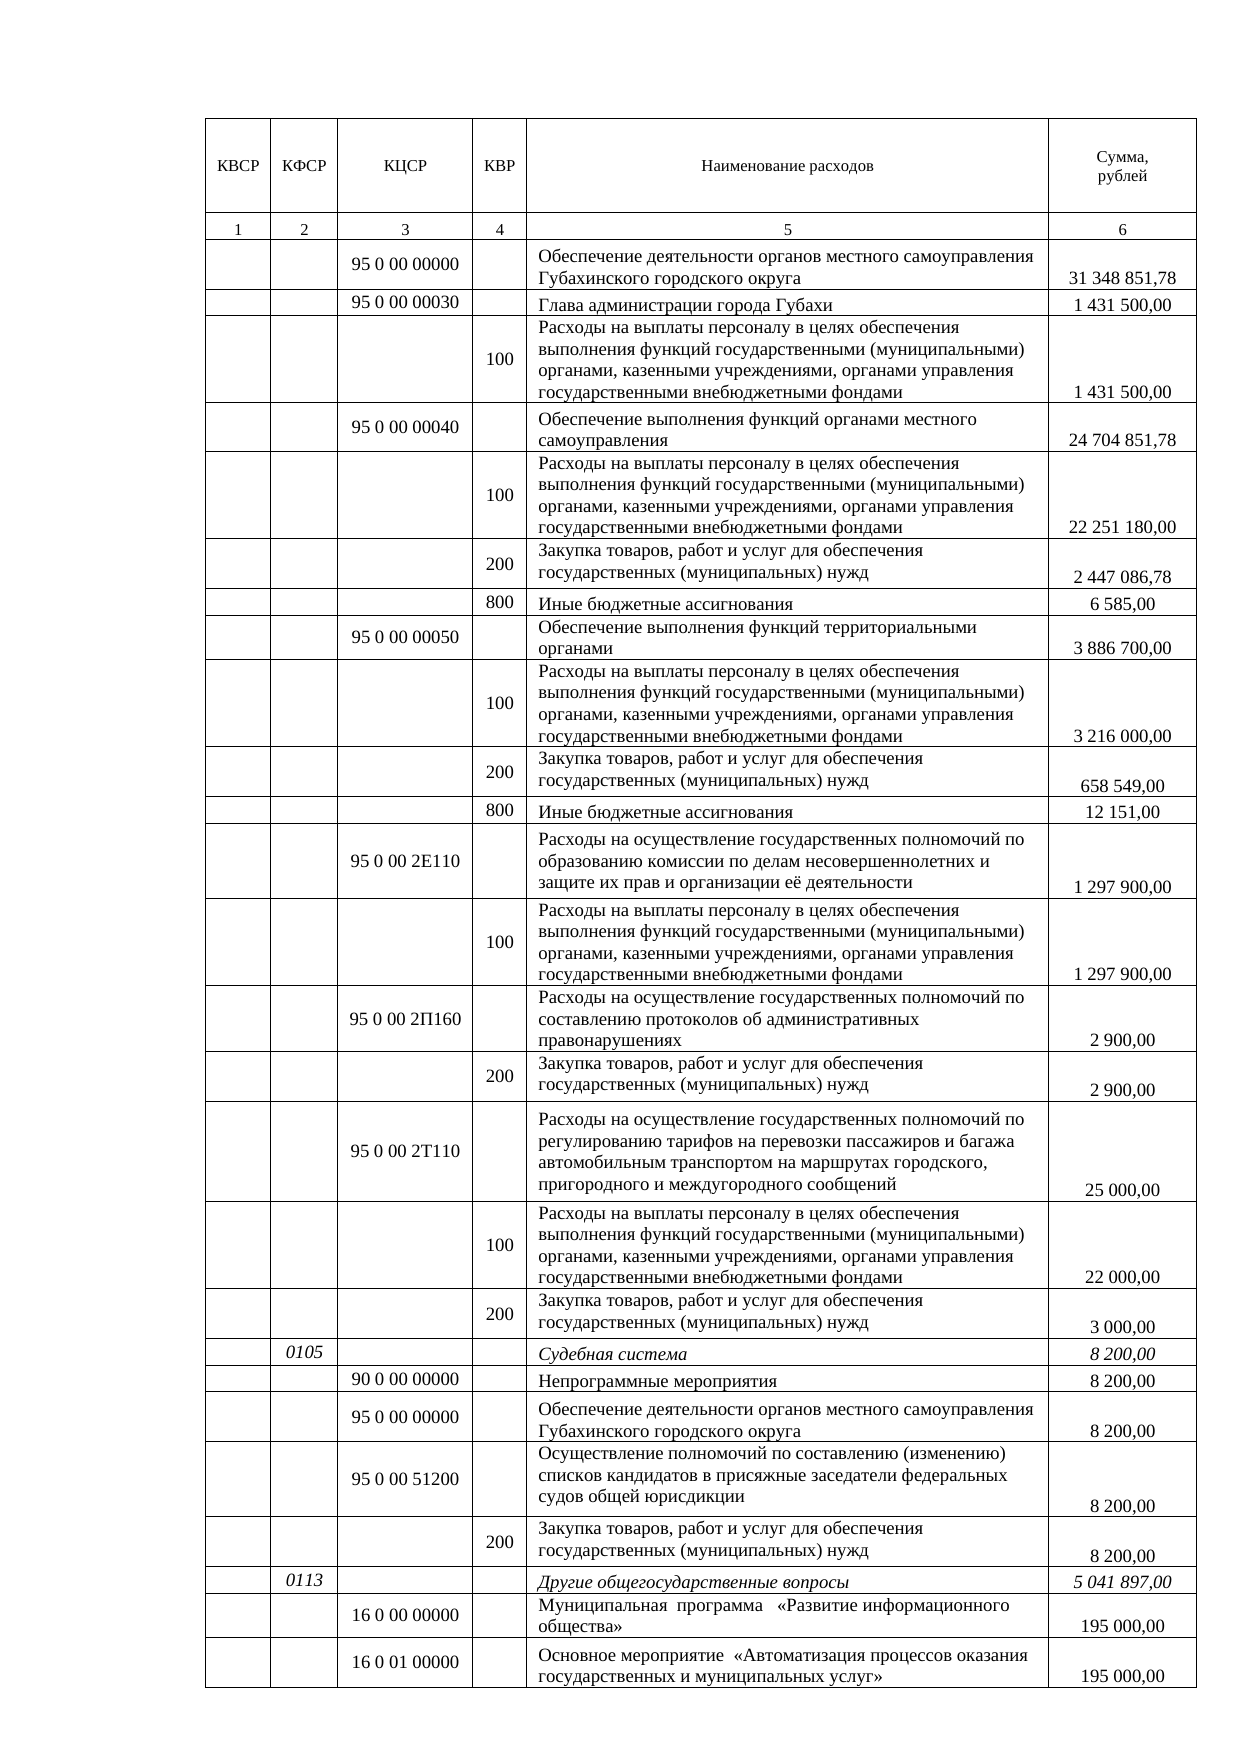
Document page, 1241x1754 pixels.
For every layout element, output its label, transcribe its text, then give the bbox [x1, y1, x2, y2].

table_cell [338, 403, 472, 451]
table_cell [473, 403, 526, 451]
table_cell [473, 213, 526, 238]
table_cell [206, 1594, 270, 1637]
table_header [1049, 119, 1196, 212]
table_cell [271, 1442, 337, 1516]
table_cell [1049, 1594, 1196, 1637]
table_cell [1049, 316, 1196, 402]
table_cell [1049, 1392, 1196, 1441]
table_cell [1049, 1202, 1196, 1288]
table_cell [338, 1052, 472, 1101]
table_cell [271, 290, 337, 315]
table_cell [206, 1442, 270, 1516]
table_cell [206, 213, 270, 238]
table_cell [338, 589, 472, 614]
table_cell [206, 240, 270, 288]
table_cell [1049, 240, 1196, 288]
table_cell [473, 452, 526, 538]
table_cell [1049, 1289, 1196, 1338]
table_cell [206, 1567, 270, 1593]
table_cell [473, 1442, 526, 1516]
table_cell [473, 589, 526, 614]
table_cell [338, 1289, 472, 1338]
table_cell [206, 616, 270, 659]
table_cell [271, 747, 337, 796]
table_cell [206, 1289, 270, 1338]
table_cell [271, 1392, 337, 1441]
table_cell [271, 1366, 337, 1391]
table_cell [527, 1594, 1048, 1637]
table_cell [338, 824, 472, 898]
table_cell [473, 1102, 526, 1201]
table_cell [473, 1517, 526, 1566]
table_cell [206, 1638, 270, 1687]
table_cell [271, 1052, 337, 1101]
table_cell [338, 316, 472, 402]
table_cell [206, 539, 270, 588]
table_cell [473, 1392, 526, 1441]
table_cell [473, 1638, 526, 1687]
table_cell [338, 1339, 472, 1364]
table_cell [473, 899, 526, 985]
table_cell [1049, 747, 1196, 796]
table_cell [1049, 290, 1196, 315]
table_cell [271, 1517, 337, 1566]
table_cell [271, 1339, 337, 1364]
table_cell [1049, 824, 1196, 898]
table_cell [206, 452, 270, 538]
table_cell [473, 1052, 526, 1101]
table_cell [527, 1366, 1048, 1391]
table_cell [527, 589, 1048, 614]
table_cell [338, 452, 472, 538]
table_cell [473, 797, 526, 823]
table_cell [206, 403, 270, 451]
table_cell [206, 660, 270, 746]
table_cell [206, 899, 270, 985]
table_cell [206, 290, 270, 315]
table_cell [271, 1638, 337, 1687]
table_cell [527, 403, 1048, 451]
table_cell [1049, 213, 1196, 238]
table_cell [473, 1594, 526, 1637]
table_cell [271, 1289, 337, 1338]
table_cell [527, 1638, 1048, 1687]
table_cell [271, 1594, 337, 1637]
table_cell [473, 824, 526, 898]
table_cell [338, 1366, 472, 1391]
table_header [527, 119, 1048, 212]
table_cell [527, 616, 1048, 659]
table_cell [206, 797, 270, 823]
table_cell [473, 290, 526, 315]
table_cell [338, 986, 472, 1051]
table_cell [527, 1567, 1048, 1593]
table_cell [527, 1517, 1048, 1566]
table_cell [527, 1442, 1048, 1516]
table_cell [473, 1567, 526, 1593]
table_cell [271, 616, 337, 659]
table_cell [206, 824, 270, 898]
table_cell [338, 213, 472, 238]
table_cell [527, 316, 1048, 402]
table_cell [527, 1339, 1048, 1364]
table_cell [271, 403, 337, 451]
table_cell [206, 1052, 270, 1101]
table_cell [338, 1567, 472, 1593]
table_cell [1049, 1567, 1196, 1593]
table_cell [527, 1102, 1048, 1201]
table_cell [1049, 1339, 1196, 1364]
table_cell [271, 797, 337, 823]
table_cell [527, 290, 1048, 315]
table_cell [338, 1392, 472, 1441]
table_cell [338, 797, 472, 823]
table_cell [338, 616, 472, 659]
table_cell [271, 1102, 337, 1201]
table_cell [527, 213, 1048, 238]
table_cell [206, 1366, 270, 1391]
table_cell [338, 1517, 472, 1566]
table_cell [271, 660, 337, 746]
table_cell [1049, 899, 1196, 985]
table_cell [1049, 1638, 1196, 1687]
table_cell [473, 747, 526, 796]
table_header КЦСР [338, 119, 472, 212]
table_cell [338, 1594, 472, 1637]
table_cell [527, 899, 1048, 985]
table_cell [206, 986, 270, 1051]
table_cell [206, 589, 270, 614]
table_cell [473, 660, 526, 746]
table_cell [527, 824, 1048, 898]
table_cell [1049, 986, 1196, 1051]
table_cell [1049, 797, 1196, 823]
table_header КФСР [271, 119, 337, 212]
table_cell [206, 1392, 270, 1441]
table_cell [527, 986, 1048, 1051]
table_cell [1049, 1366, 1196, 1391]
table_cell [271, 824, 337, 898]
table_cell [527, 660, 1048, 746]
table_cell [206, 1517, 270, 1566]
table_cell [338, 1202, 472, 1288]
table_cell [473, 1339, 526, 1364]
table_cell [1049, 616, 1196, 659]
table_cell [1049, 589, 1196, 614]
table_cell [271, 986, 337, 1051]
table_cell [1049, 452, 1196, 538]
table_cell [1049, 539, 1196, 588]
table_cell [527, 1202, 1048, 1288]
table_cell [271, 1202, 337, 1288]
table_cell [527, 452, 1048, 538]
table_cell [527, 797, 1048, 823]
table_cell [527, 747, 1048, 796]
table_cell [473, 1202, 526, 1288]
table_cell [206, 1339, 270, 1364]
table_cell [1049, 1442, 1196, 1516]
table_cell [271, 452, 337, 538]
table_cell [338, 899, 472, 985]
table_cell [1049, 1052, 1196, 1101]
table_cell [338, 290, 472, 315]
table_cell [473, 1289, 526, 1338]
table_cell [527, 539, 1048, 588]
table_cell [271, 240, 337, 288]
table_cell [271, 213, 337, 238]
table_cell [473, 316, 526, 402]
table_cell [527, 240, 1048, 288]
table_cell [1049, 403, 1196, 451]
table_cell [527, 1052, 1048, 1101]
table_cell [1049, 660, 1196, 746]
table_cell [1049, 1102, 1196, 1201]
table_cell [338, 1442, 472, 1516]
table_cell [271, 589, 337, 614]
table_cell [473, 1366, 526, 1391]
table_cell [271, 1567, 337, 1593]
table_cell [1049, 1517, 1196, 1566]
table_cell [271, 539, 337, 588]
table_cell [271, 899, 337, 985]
table_header КВР [473, 119, 526, 212]
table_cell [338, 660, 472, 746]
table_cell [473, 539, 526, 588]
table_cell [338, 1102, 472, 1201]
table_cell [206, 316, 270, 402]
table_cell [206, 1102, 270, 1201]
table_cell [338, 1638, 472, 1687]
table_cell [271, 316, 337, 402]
table_header КВСР [206, 119, 270, 212]
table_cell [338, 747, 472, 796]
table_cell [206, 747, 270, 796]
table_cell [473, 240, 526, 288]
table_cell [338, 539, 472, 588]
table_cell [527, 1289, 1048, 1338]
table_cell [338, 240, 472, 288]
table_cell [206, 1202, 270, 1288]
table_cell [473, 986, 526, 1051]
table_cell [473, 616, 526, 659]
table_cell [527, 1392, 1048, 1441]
